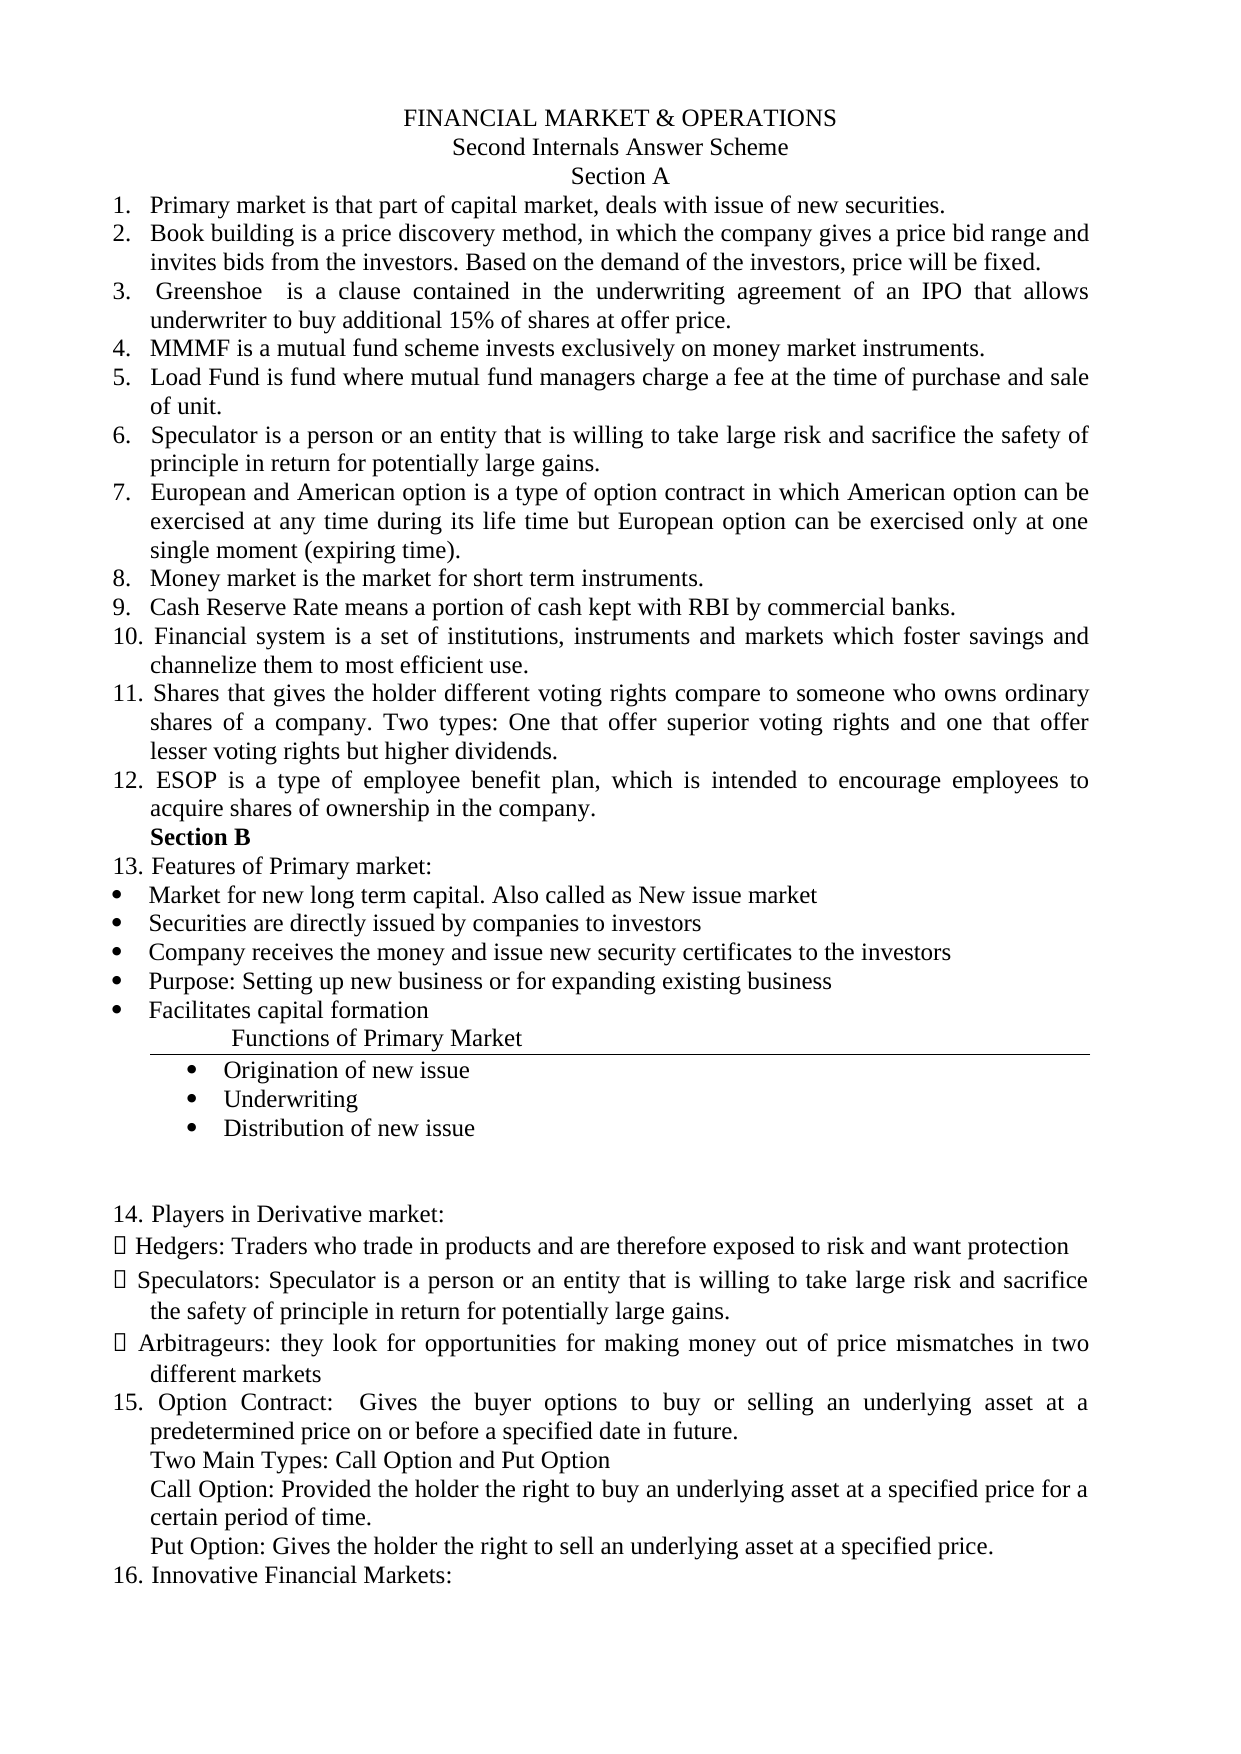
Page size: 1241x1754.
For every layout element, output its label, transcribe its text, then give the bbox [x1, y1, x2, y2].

text Put Option: Gives the holder the right to sell an underlying asset at a specified price. [150, 1531, 1090, 1560]
text Functions of Primary Market [150, 1023, 1090, 1054]
text 10. Financial system is a set of institutions, instruments and markets which foster savings and channelize them to most efficient use. [112, 621, 1090, 678]
text 14. Players in Derivative market: [112, 1199, 1090, 1228]
text Two Main Types: Call Option and Put Option [150, 1445, 1090, 1474]
text 16. Innovative Financial Markets: [112, 1560, 1090, 1589]
text 6. Speculator is a person or an entity that is willing to take large risk and sacrifice the safety of principle in return for potentially large gains. [112, 420, 1090, 477]
text Call Option: Provided the holder the right to buy an underlying asset at a specified price for a certain period of time. [150, 1474, 1090, 1531]
text 4. MMMF is a mutual fund scheme invests exclusively on money market instruments. [112, 333, 1090, 362]
text 11. Shares that gives the holder different voting rights compare to someone who owns ordinary shares of a company. Two types: One that offer superior voting rights and one that offer lesser voting rights but higher dividends. [112, 678, 1090, 765]
text Section A [150, 161, 1090, 190]
text  Purpose: Setting up new business or for expanding existing business [112, 966, 1090, 995]
text  Speculators: Speculator is a person or an entity that is willing to take large risk and sacrifice the safety of principle in return for potentially large gains. [112, 1262, 1090, 1325]
text Second Internals Answer Scheme [150, 132, 1090, 161]
text FINANCIAL MARKET & OPERATIONS [150, 103, 1090, 132]
text 8. Money market is the market for short term instruments. [112, 563, 1090, 592]
text  Securities are directly issued by companies to investors [112, 908, 1090, 937]
text 9. Cash Reserve Rate means a portion of cash kept with RBI by commercial banks. [112, 592, 1090, 621]
text 3. Greenshoe is a clause contained in the underwriting agreement of an IPO that allows underwriter to buy additional 15% of shares at offer price. [112, 276, 1090, 333]
text  Hedgers: Traders who trade in products and are therefore exposed to risk and want protection [112, 1228, 1090, 1262]
text  Arbitrageurs: they look for opportunities for making money out of price mismatches in two different markets [112, 1325, 1090, 1387]
text Section B [150, 822, 1090, 851]
text 7. European and American option is a type of option contract in which American option can be exercised at any time during its life time but European option can be exercised only at one single moment (expiring time). [112, 477, 1090, 563]
text 2. Book building is a price discovery method, in which the company gives a price bid range and invites bids from the investors. Based on the demand of the investors, price will be fixed. [112, 218, 1090, 276]
text  Underwriting [150, 1084, 1090, 1113]
text 1. Primary market is that part of capital market, deals with issue of new securities. [112, 190, 1090, 218]
text 12. ESOP is a type of employee benefit plan, which is intended to encourage employees to acquire shares of ownership in the company. [112, 765, 1090, 822]
text  Origination of new issue [150, 1055, 1090, 1084]
text  Distribution of new issue [150, 1113, 1090, 1142]
text 13. Features of Primary market: [112, 851, 1090, 880]
text 15. Option Contract: Gives the buyer options to buy or selling an underlying asset at a predetermined price on or before a specified date in future. [112, 1387, 1090, 1445]
text 5. Load Fund is fund where mutual fund managers charge a fee at the time of purchase and sale of unit. [112, 362, 1090, 420]
text  Market for new long term capital. Also called as New issue market [112, 880, 1090, 908]
text  Company receives the money and issue new security certificates to the investors [112, 937, 1090, 966]
text  Facilitates capital formation [112, 995, 1090, 1023]
